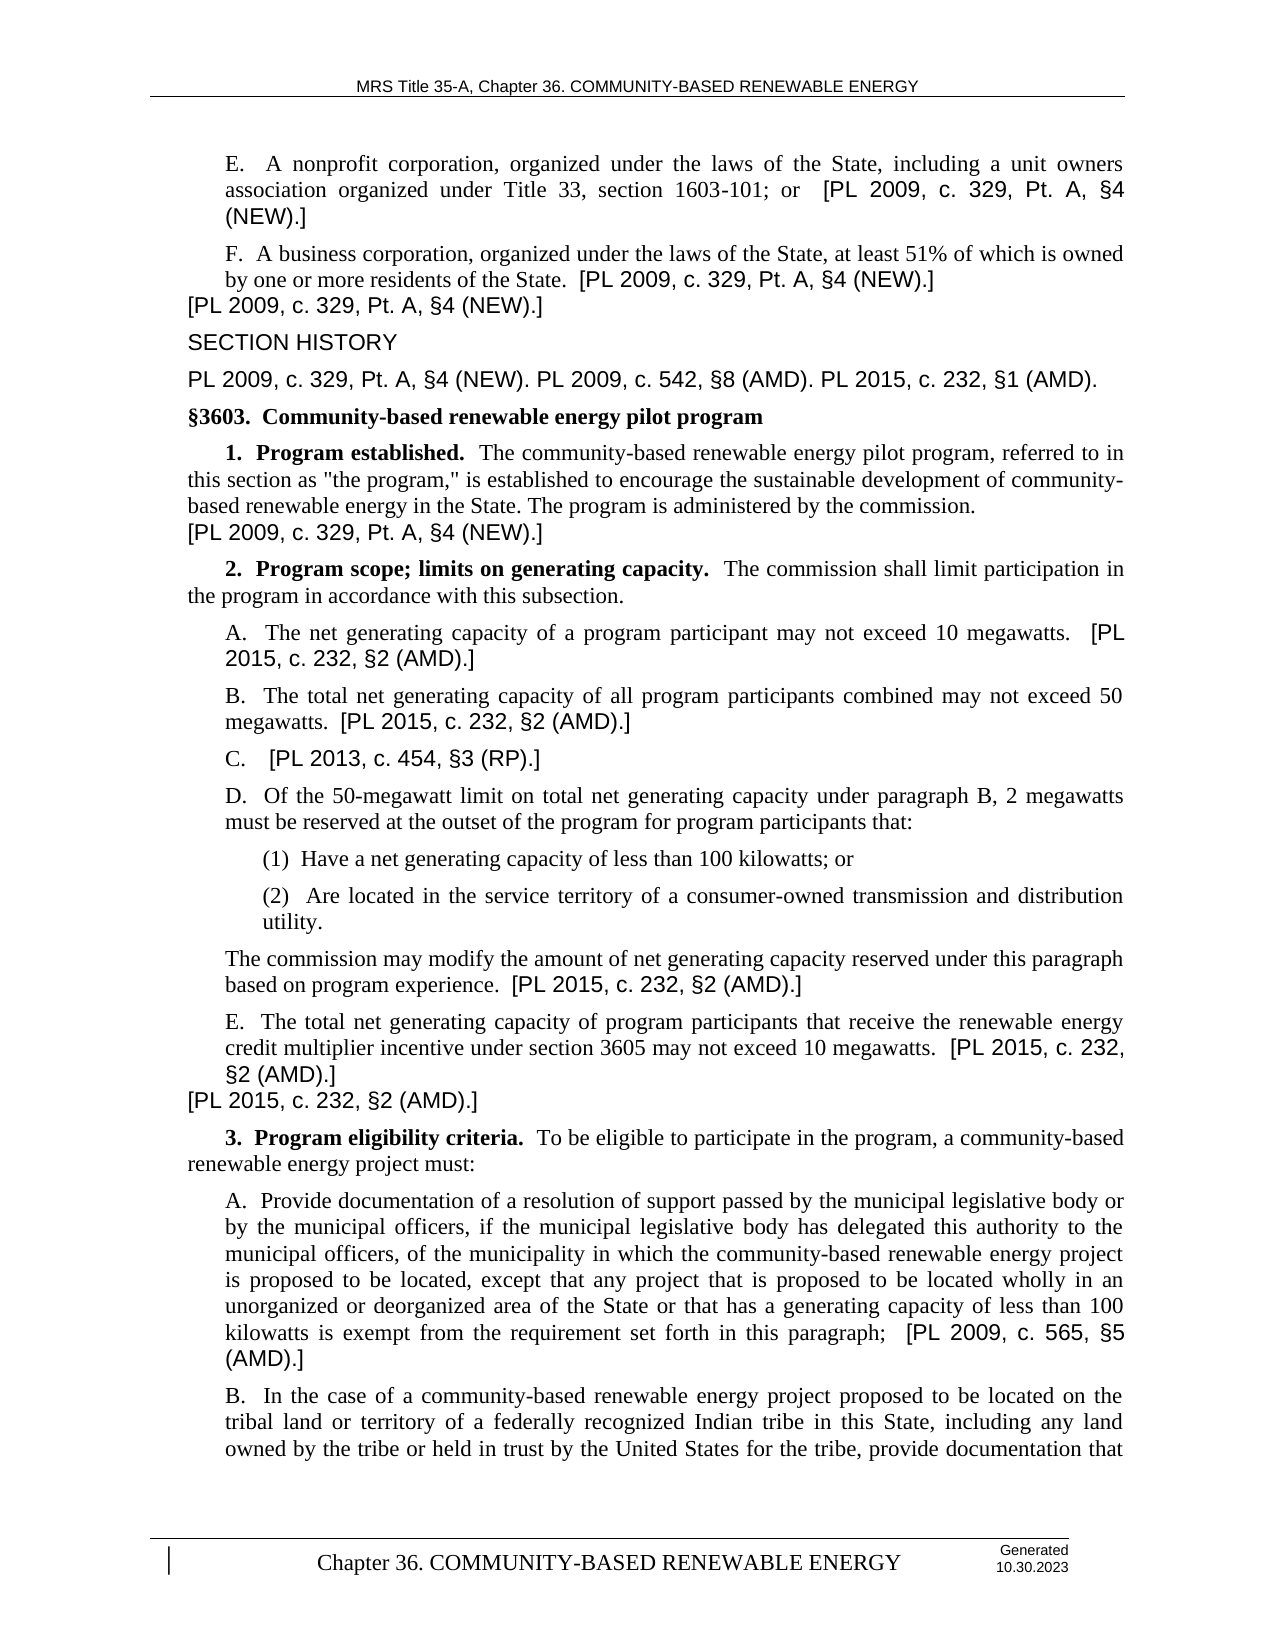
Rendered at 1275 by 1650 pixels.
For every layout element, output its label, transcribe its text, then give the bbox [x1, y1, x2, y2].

text A. The net generating capacity of a program participant may not exceed 10 megawatts. [PL 2015, c. 232, §2 (AMD).] [225, 618, 1125, 671]
text [PL 2015, c. 232, §2 (AMD).] [187, 1087, 1125, 1113]
text §3603. Community-based renewable energy pilot program [187, 403, 1125, 429]
text The commission may modify the amount of net generating capacity reserved under this paragraph based on program experience. [PL 2015, c. 232, §2 (AMD).] [225, 945, 1125, 998]
text 3. Program eligibility criteria. To be eligible to participate in the program, a community-based renewable energy project must: [187, 1124, 1125, 1177]
text C. [PL 2013, c. 454, §3 (RP).] [225, 745, 1125, 771]
text E. The total net generating capacity of program participants that receive the renewable energy credit multiplier incentive under section 3605 may not exceed 10 megawatts. [PL 2015, c. 232, §2 (AMD).] [225, 1008, 1125, 1087]
text PL 2009, c. 329, Pt. A, §4 (NEW). PL 2009, c. 542, §8 (AMD). PL 2015, c. 232, §1 (AMD). [187, 366, 1125, 392]
text 2. Program scope; limits on generating capacity. The commission shall limit participation in the program in accordance with this subsection. [187, 555, 1125, 608]
text [PL 2009, c. 329, Pt. A, §4 (NEW).] [187, 292, 1125, 319]
text A. Provide documentation of a resolution of support passed by the municipal legislative body or by the municipal officers, if the municipal legislative body has delegated this authority to the municipal officers, of the municipality in which the community-based renewable energy project is proposed to be located, except that any project that is proposed to be located wholly in an unorganized or deorganized area of the State or that has a generating capacity of less than 100 kilowatts is exempt from the requirement set forth in this paragraph; [PL 2009, c. 565, §5 (AMD).] [225, 1187, 1125, 1372]
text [225, 1382, 1125, 1461]
text (2) Are located in the service territory of a consumer-owned transmission and distribution utility. [262, 882, 1125, 934]
text [PL 2009, c. 329, Pt. A, §4 (NEW).] [187, 518, 1125, 545]
text SECTION HISTORY [187, 329, 1125, 356]
text (1) Have a net generating capacity of less than 100 kilowatts; or [262, 845, 1125, 871]
text D. Of the 50-megawatt limit on total net generating capacity under paragraph B, 2 megawatts must be reserved at the outset of the program for program participants that: [225, 782, 1125, 834]
text B. The total net generating capacity of all program participants combined may not exceed 50 megawatts. [PL 2015, c. 232, §2 (AMD).] [225, 682, 1125, 734]
text 1. Program established. The community-based renewable energy pilot program, referred to in this section as "the program," is established to encourage the sustainable development of community-based renewable energy in the State. The program is administered by the commission. [187, 439, 1125, 518]
text E. A nonprofit corporation, organized under the laws of the State, including a unit owners association organized under Title 33, section 1603‑101; or [PL 2009, c. 329, Pt. A, §4 (NEW).] [225, 150, 1125, 229]
text F. A business corporation, organized under the laws of the State, at least 51% of which is owned by one or more residents of the State. [PL 2009, c. 329, Pt. A, §4 (NEW).] [225, 239, 1125, 292]
